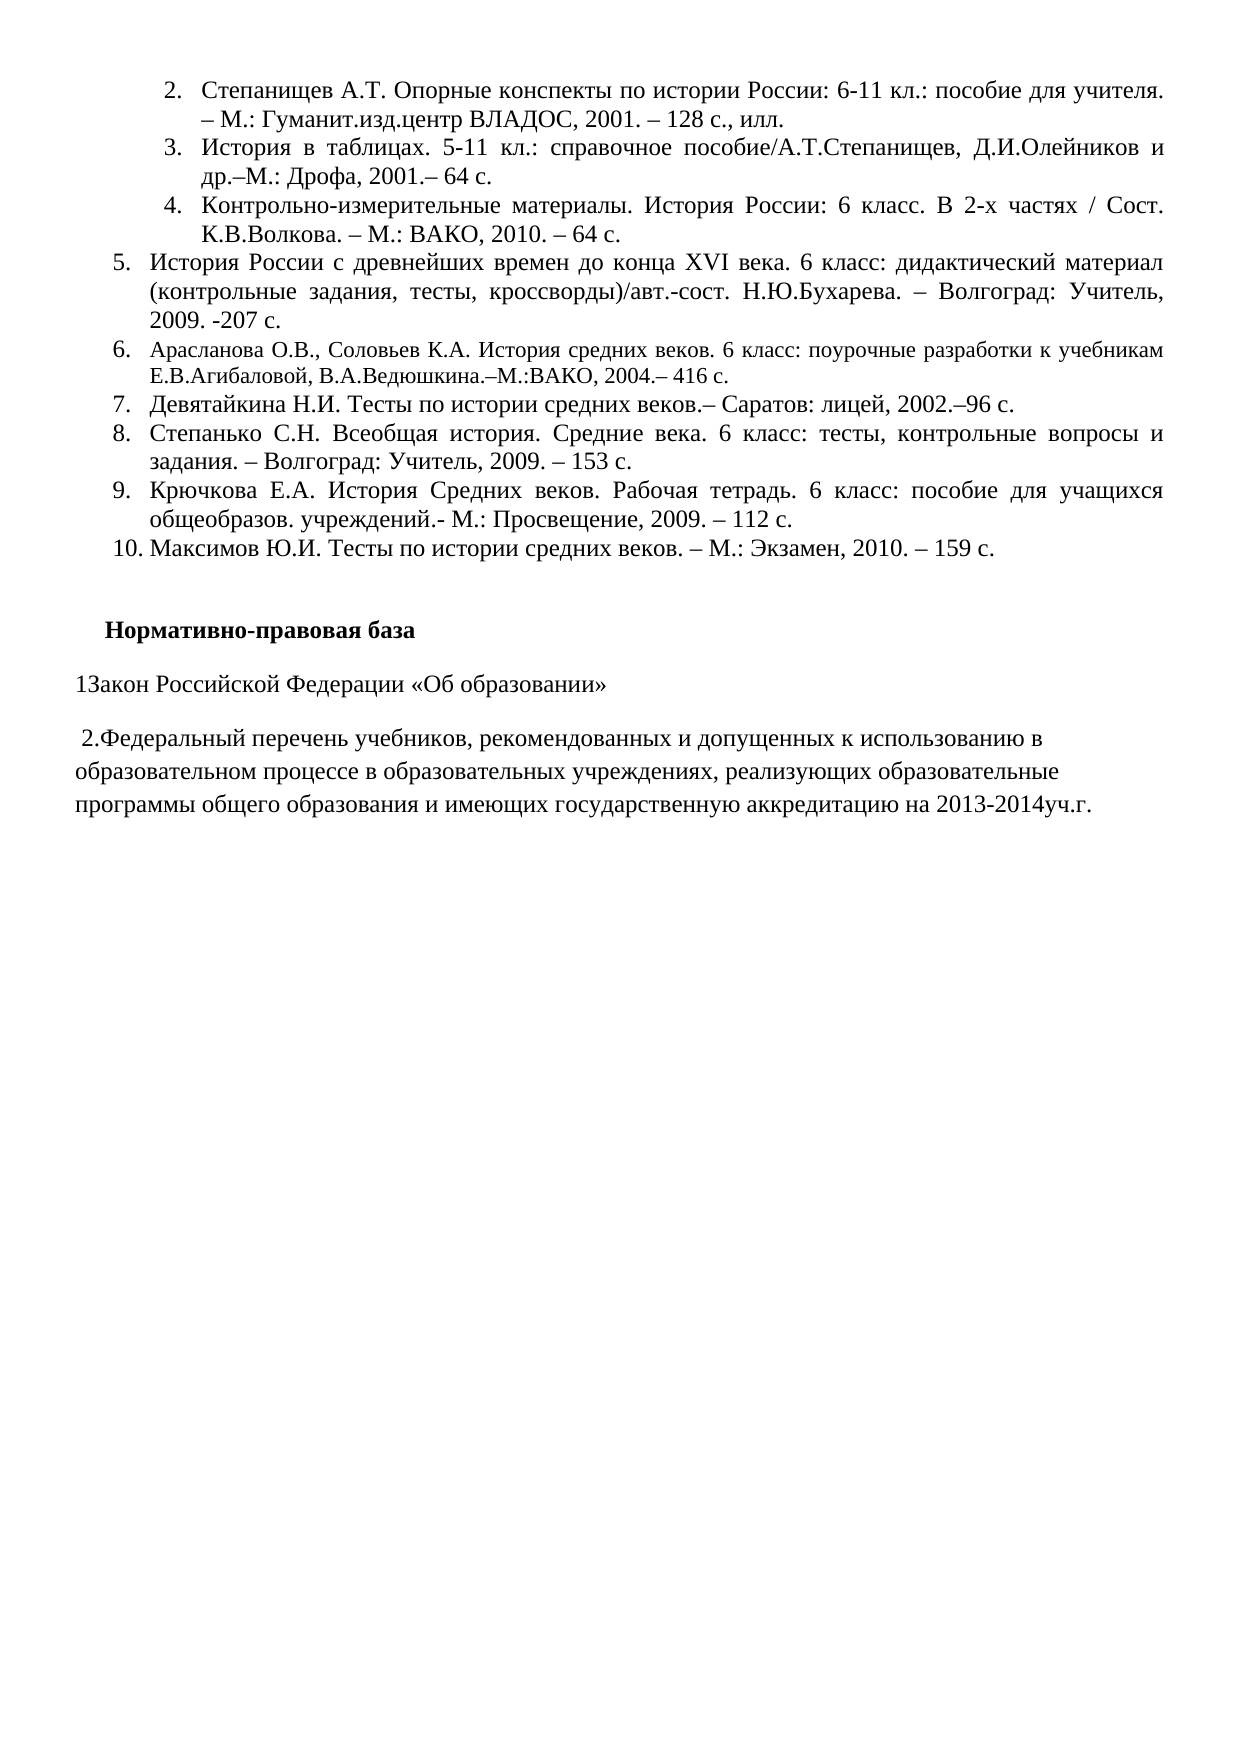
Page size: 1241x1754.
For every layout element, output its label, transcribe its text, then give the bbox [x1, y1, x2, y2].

list Степанищев А.Т. Опорные конспекты по истории России: 6-11 кл.: пособие для учителя. – М.: Гуманит.изд.центр ВЛАДОС, 2001. – 128 с., илл. [164, 75, 1165, 132]
list История России с древнейших времен до конца XVI века. 6 класс: дидактический материал (контрольные задания, тесты, кроссворды)/авт.-сост. Н.Ю.Бухарева. – Волгоград: Учитель, 2009. -207 с. [112, 247, 1165, 334]
list Девятайкина Н.И. Тесты по истории средних веков.– Саратов: лицей, 2002.–96 с. [112, 389, 1165, 418]
list Арасланова О.В., Соловьев К.А. История средних веков. 6 класс: поурочные разработки к учебникам Е.В.Агибаловой, В.А.Ведюшкина.–М.:ВАКО, 2004.– 416 с. [112, 334, 1165, 389]
list История в таблицах. 5-11 кл.: справочное пособие/А.Т.Степанищев, Д.И.Олейников и др.–М.: Дрофа, 2001.– 64 с. [164, 132, 1165, 190]
list Контрольно-измерительные материалы. История России: 6 класс. В 2-х частях / Сост. К.В.Волкова. – М.: ВАКО, 2010. – 64 с. [164, 190, 1165, 247]
text 1Закон Российской Федерации «Об образовании» [75, 669, 1165, 698]
list Максимов Ю.И. Тесты по истории средних веков. – М.: Экзамен, 2010. – 159 с. [112, 533, 1165, 561]
list Степанько С.Н. Всеобщая история. Средние века. 6 класс: тесты, контрольные вопросы и задания. – Волгоград: Учитель, 2009. – 153 с. [112, 418, 1165, 475]
text Нормативно-правовая база [75, 615, 1165, 644]
text 2.Федеральный перечень учебников, рекомендованных и допущенных к использованию в образовательном процессе в образовательных учреждениях, реализующих образовательные программы общего образования и имеющих государственную аккредитацию на 2013-2014уч.г. [75, 723, 1165, 818]
list Крючкова Е.А. История Средних веков. Рабочая тетрадь. 6 класс: пособие для учащихся общеобразов. учреждений.- М.: Просвещение, 2009. – 112 с. [112, 475, 1165, 533]
